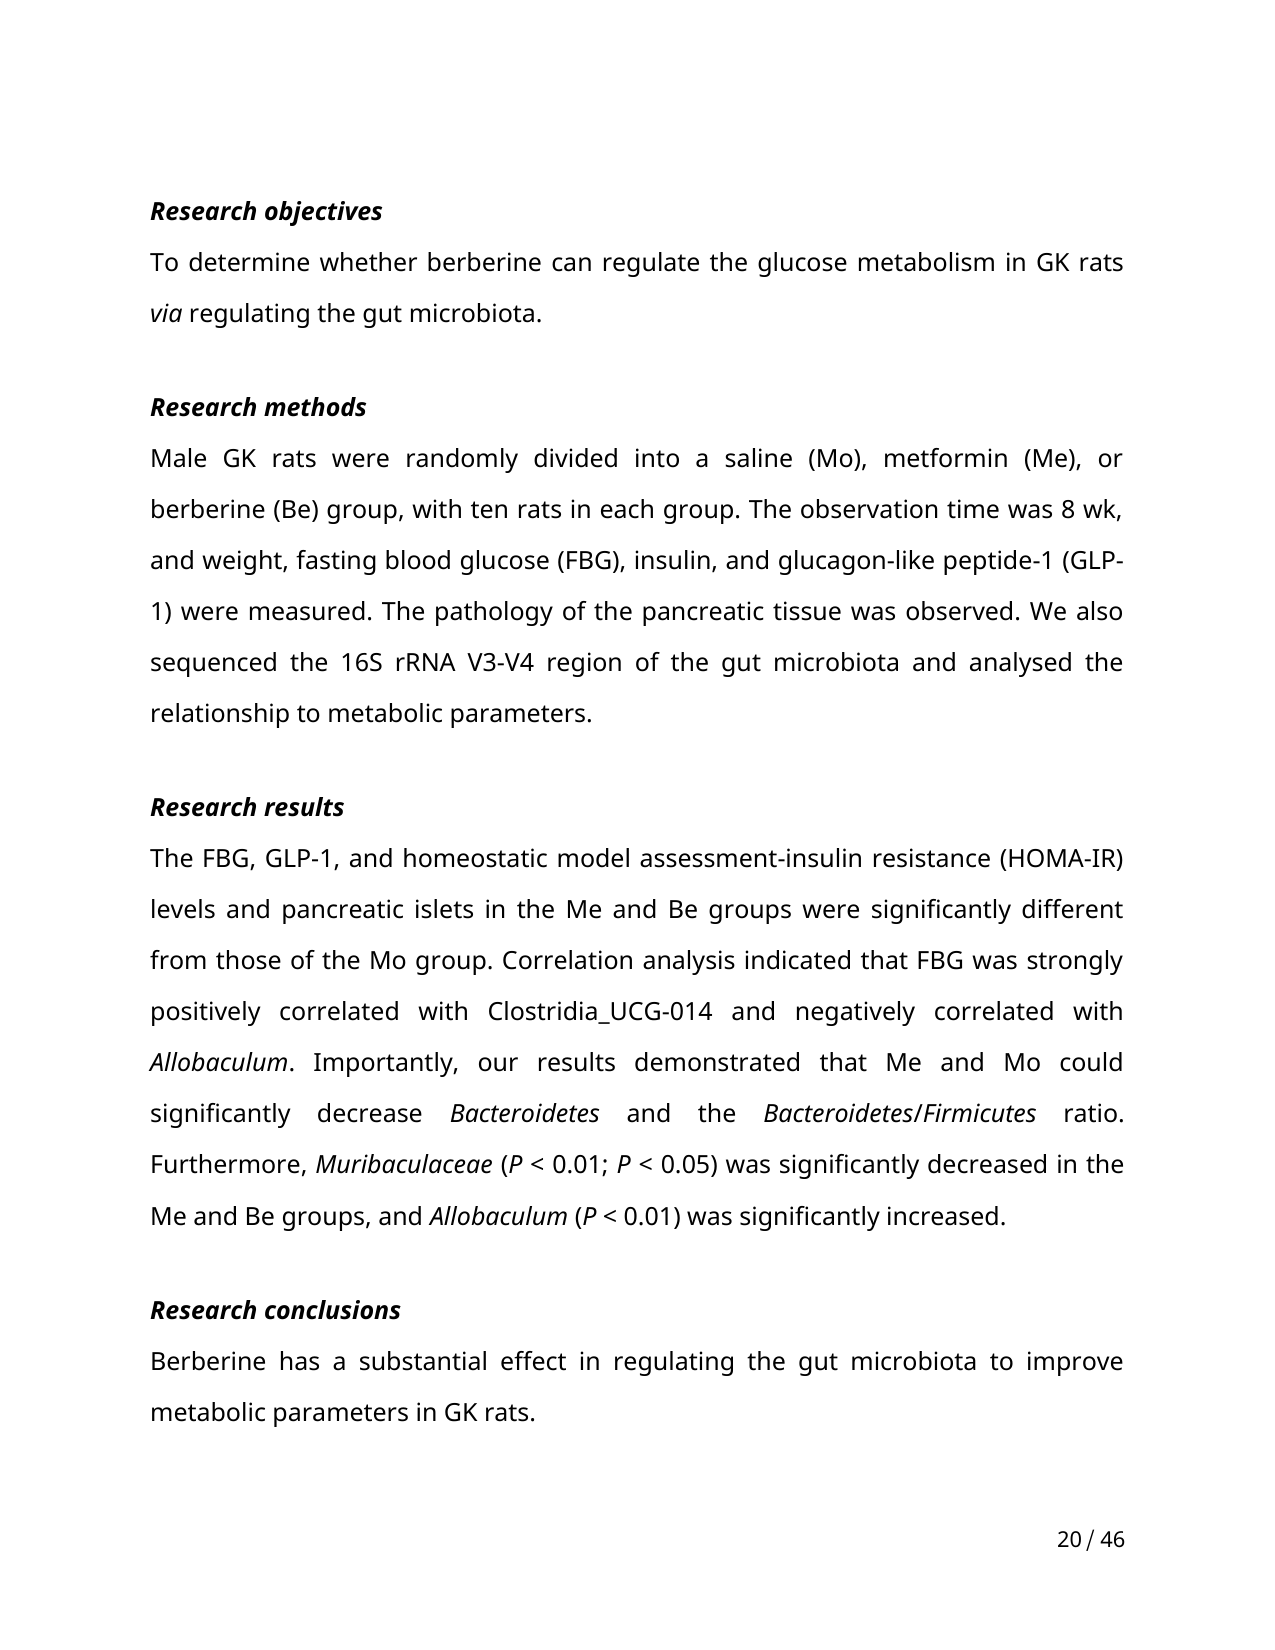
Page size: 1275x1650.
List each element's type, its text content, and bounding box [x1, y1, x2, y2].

text Research results [150, 790, 1125, 824]
text Male GK rats were randomly divided into a saline (Mo), metformin (Me), or berberine (Be) group, with ten rats in each group. The observation time was 8 wk, and weight, fasting blood glucose (FBG), insulin, and glucagon-like peptide-1 (GLP-1) were measured. The pathology of the pancreatic tissue was observed. We also sequenced the 16S rRNA V3-V4 region of the gut microbiota and analysed the relationship to metabolic parameters. [150, 440, 1125, 730]
text The FBG, GLP-1, and homeostatic model assessment-insulin resistance (HOMA-IR) levels and pancreatic islets in the Me and Be groups were significantly different from those of the Mo group. Correlation analysis indicated that FBG was strongly positively correlated with Clostridia_UCG-014 and negatively correlated with Allobaculum. Importantly, our results demonstrated that Me and Mo could significantly decrease Bacteroidetes and the Bacteroidetes/Firmicutes ratio. Furthermore, Muribaculaceae (P < 0.01; P < 0.05) was significantly decreased in the Me and Be groups, and Allobaculum (P < 0.01) was significantly increased. [150, 841, 1125, 1232]
text Research objectives [150, 193, 1125, 227]
text Berberine has a substantial effect in regulating the gut microbiota to improve metabolic parameters in GK rats. [150, 1343, 1125, 1428]
text Research methods [150, 389, 1125, 423]
text Research conclusions [150, 1292, 1125, 1326]
text To determine whether berberine can regulate the glucose metabolism in GK rats via regulating the gut microbiota. [150, 244, 1125, 329]
